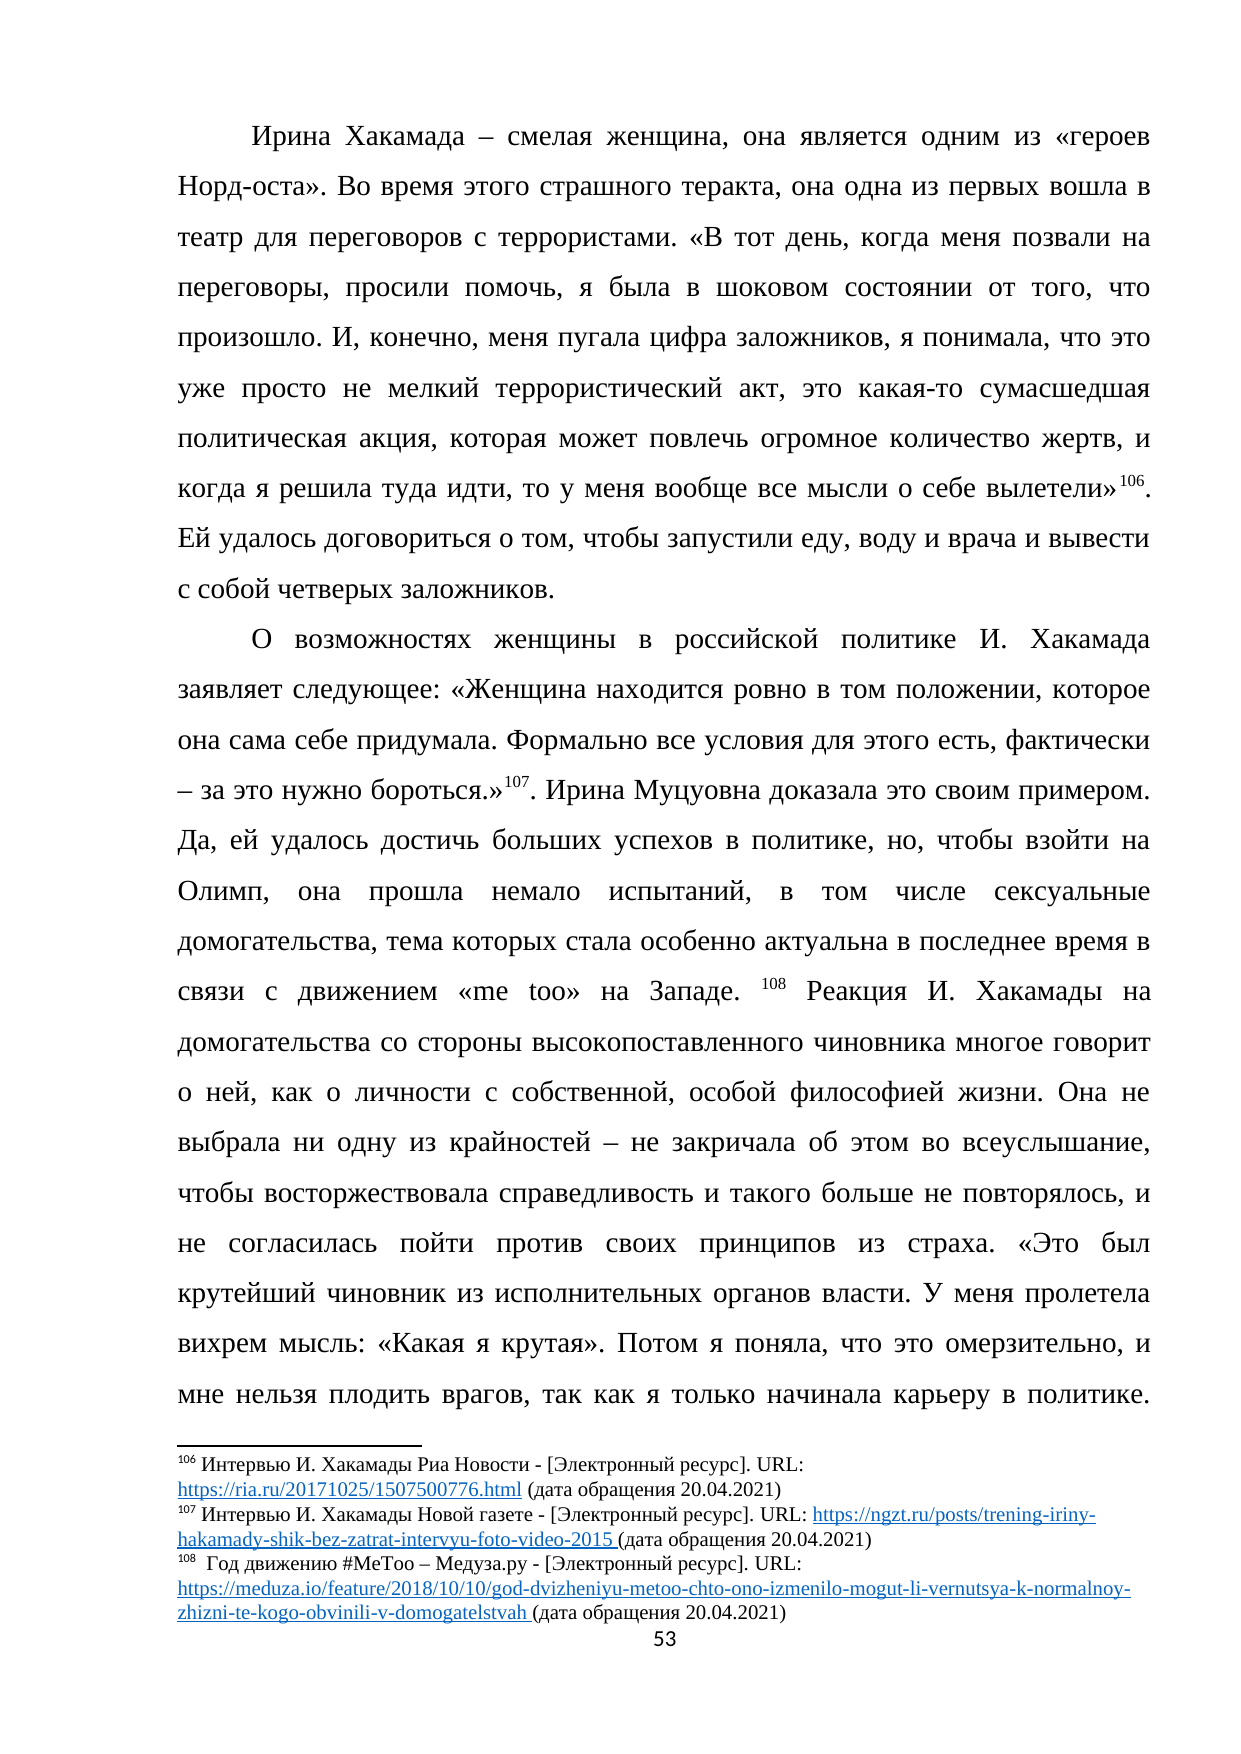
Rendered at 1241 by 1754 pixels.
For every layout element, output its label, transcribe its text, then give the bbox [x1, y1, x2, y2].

text Ирина Хакамада – смелая женщина, она является одним из «героев Норд-оста». Во время этого страшного теракта, она одна из первых вошла в театр для переговоров с террористами. «В тот день, когда меня позвали на переговоры, просили помочь, я была в шоковом состоянии от того, что произошло. И, конечно, меня пугала цифра заложников, я понимала, что это уже просто не мелкий террористический акт, это какая-то сумасшедшая политическая акция, которая может повлечь огромное количество жертв, и когда я решила туда идти, то у меня вообще все мысли о себе вылетели». Ей удалось договориться о том, чтобы запустили еду, воду и врача и вывести с собой четверых заложников. [177, 118, 1152, 604]
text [177, 621, 1152, 1409]
